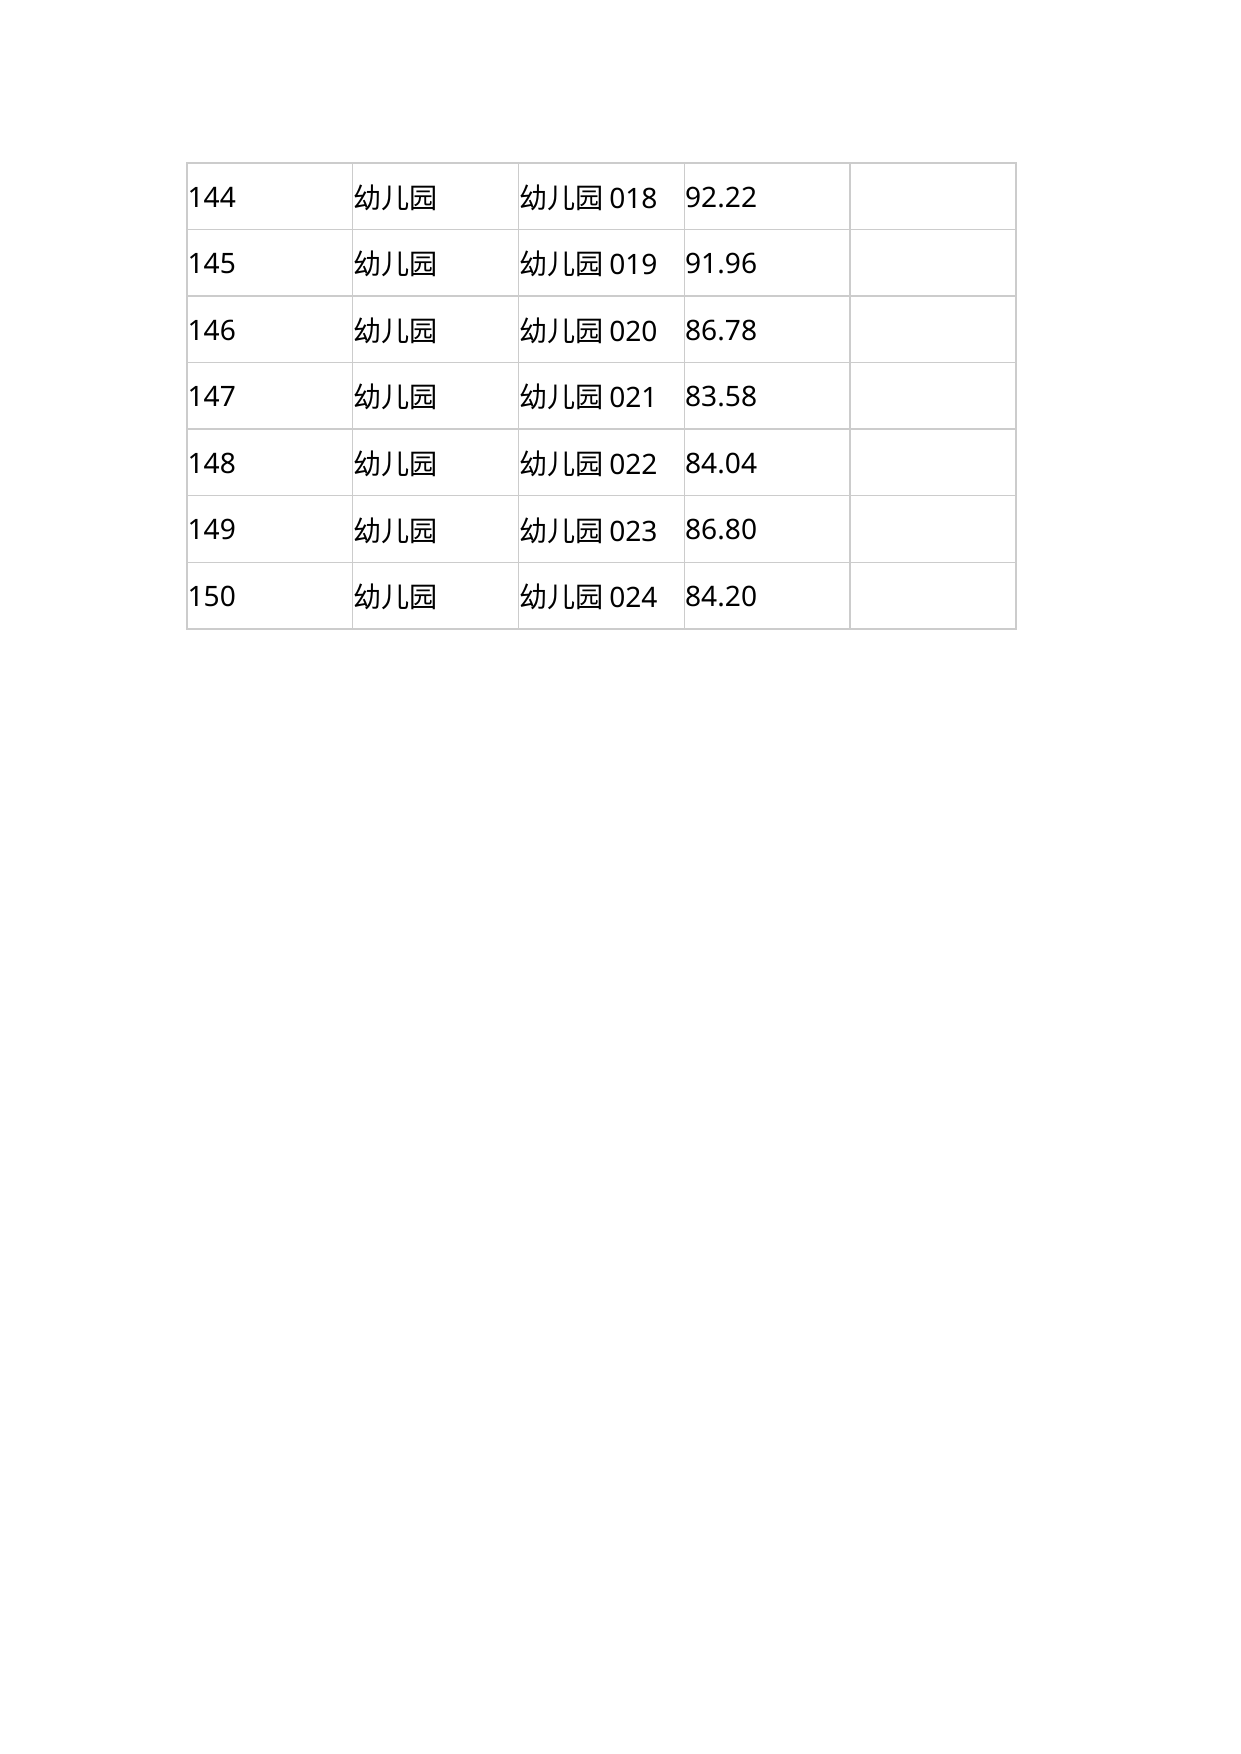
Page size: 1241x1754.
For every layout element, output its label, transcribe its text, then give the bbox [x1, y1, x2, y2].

table_cell 幼儿园 [353, 496, 518, 561]
table_cell 幼儿园 [353, 297, 518, 362]
table_cell 150 [188, 563, 352, 628]
table_cell 86.80 [685, 496, 849, 561]
table_cell 幼儿园 [353, 164, 518, 228]
table_cell 幼儿园 [353, 230, 518, 295]
table_cell 幼儿园021 [519, 363, 684, 428]
table_cell 83.58 [685, 363, 849, 428]
table_cell 146 [188, 297, 352, 362]
table_cell 幼儿园 [353, 363, 518, 428]
table_cell 144 [188, 164, 352, 228]
table_cell 幼儿园 [353, 430, 518, 495]
table_cell 86.78 [685, 297, 849, 362]
table_cell 幼儿园019 [519, 230, 684, 295]
table_cell [851, 430, 1015, 495]
table_cell 84.04 [685, 430, 849, 495]
table_cell [851, 496, 1015, 561]
table_cell 幼儿园022 [519, 430, 684, 495]
table_cell 幼儿园020 [519, 297, 684, 362]
table_cell 147 [188, 363, 352, 428]
table_cell 148 [188, 430, 352, 495]
table_cell 145 [188, 230, 352, 295]
table_cell [851, 363, 1015, 428]
table_cell 幼儿园024 [519, 563, 684, 628]
table_cell 幼儿园 [353, 563, 518, 628]
table_cell 84.20 [685, 563, 849, 628]
table_cell [851, 230, 1015, 295]
table_cell [851, 297, 1015, 362]
table_cell [851, 563, 1015, 628]
table_cell 幼儿园018 [519, 164, 684, 228]
table_cell 91.96 [685, 230, 849, 295]
table_cell 149 [188, 496, 352, 561]
table_cell [851, 164, 1015, 228]
table_cell 幼儿园023 [519, 496, 684, 561]
table_cell 92.22 [685, 164, 849, 228]
